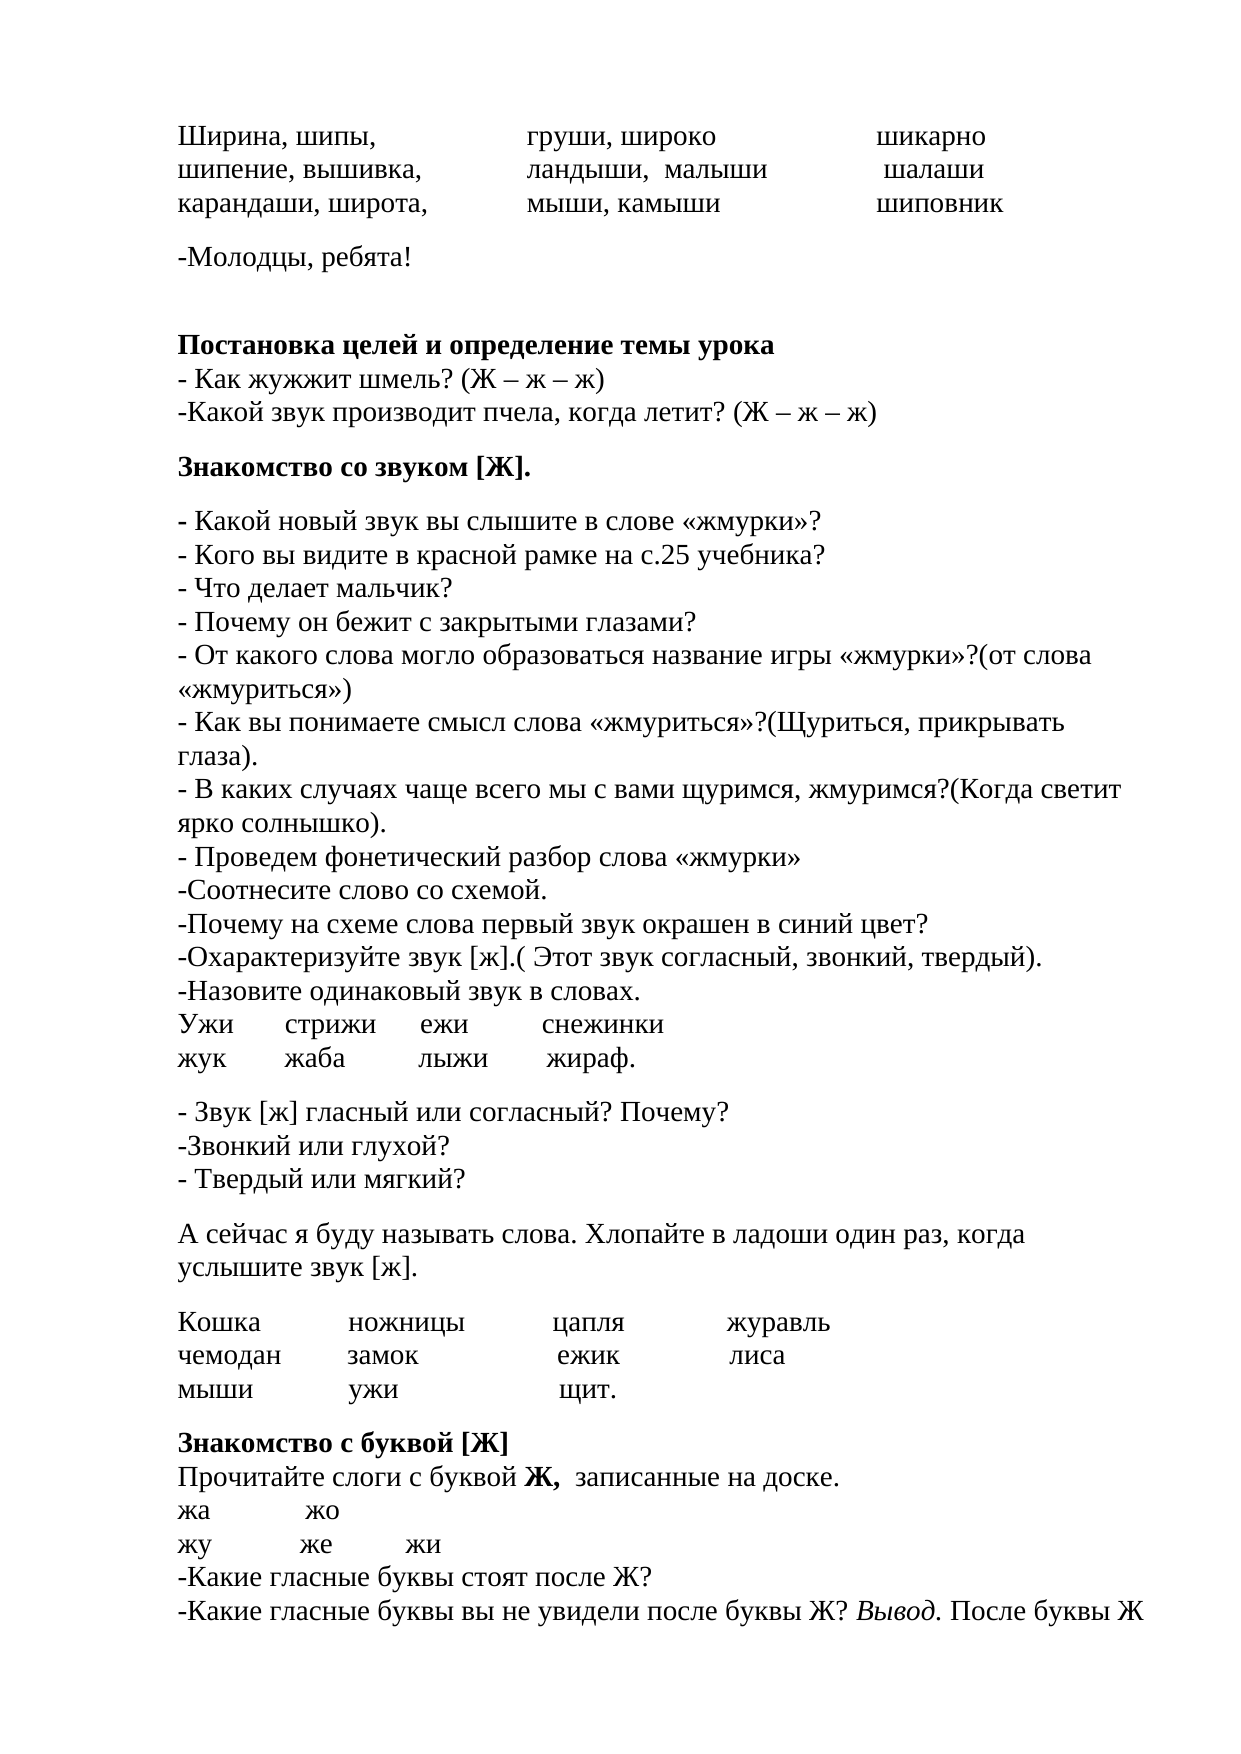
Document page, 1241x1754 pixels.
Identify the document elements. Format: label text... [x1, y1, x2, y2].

text Ширина, шипы, шипение, вышивка, карандаши, широта, груши, широко ландыши, малыши мыши, камыши шикарно шалаши шиповник [177, 118, 453, 219]
text -Молодцы, ребята! [177, 239, 1152, 273]
text - Какой новый звук вы слышите в слове «жмурки»? - Кого вы видите в красной рамке на с.25 учебника? - Что делает мальчик? - Почему он бежит с закрытыми глазами? - От какого слова могло образоваться название игры «жмурки»?(от слова «жмуриться») - Как вы понимаете смысл слова «жмуриться»?(Щуриться, прикрывать глаза). - В каких случаях чаще всего мы с вами щуримся, жмуримся?(Когда светит ярко солнышко). - Проведем фонетический разбор слова «жмурки» -Соотнесите слово со схемой. -Почему на схеме слова первый звук окрашен в синий цвет? -Охарактеризуйте звук [ж].( Этот звук согласный, звонкий, твердый). -Назовите одинаковый звук в словах. Ужи стрижи ежи снежинки жук жаба лыжи жираф. [177, 503, 1152, 1073]
text Ширина, шипы, шипение, вышивка, карандаши, широта, груши, широко ландыши, малыши мыши, камыши шикарно шалаши шиповник [527, 118, 802, 219]
text Знакомство со звуком [Ж]. [177, 449, 1152, 482]
text Ширина, шипы, шипение, вышивка, карандаши, широта, груши, широко ландыши, малыши мыши, камыши шикарно шалаши шиповник [876, 118, 1152, 219]
text Постановка целей и определение темы урока - Как жужжит шмель? (Ж – ж – ж) -Какой звук производит пчела, когда летит? (Ж – ж – ж) [177, 294, 1152, 428]
text А сейчас я буду называть слова. Хлопайте в ладоши один раз, когда услышите звук [ж]. [177, 1216, 1152, 1283]
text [177, 1425, 1152, 1626]
text - Звук [ж] гласный или согласный? Почему? -Звонкий или глухой? - Твердый или мягкий? [177, 1094, 1152, 1195]
text Кошка ножницы цапля журавль чемодан замок ежик лиса мыши ужи щит. [177, 1304, 1152, 1404]
